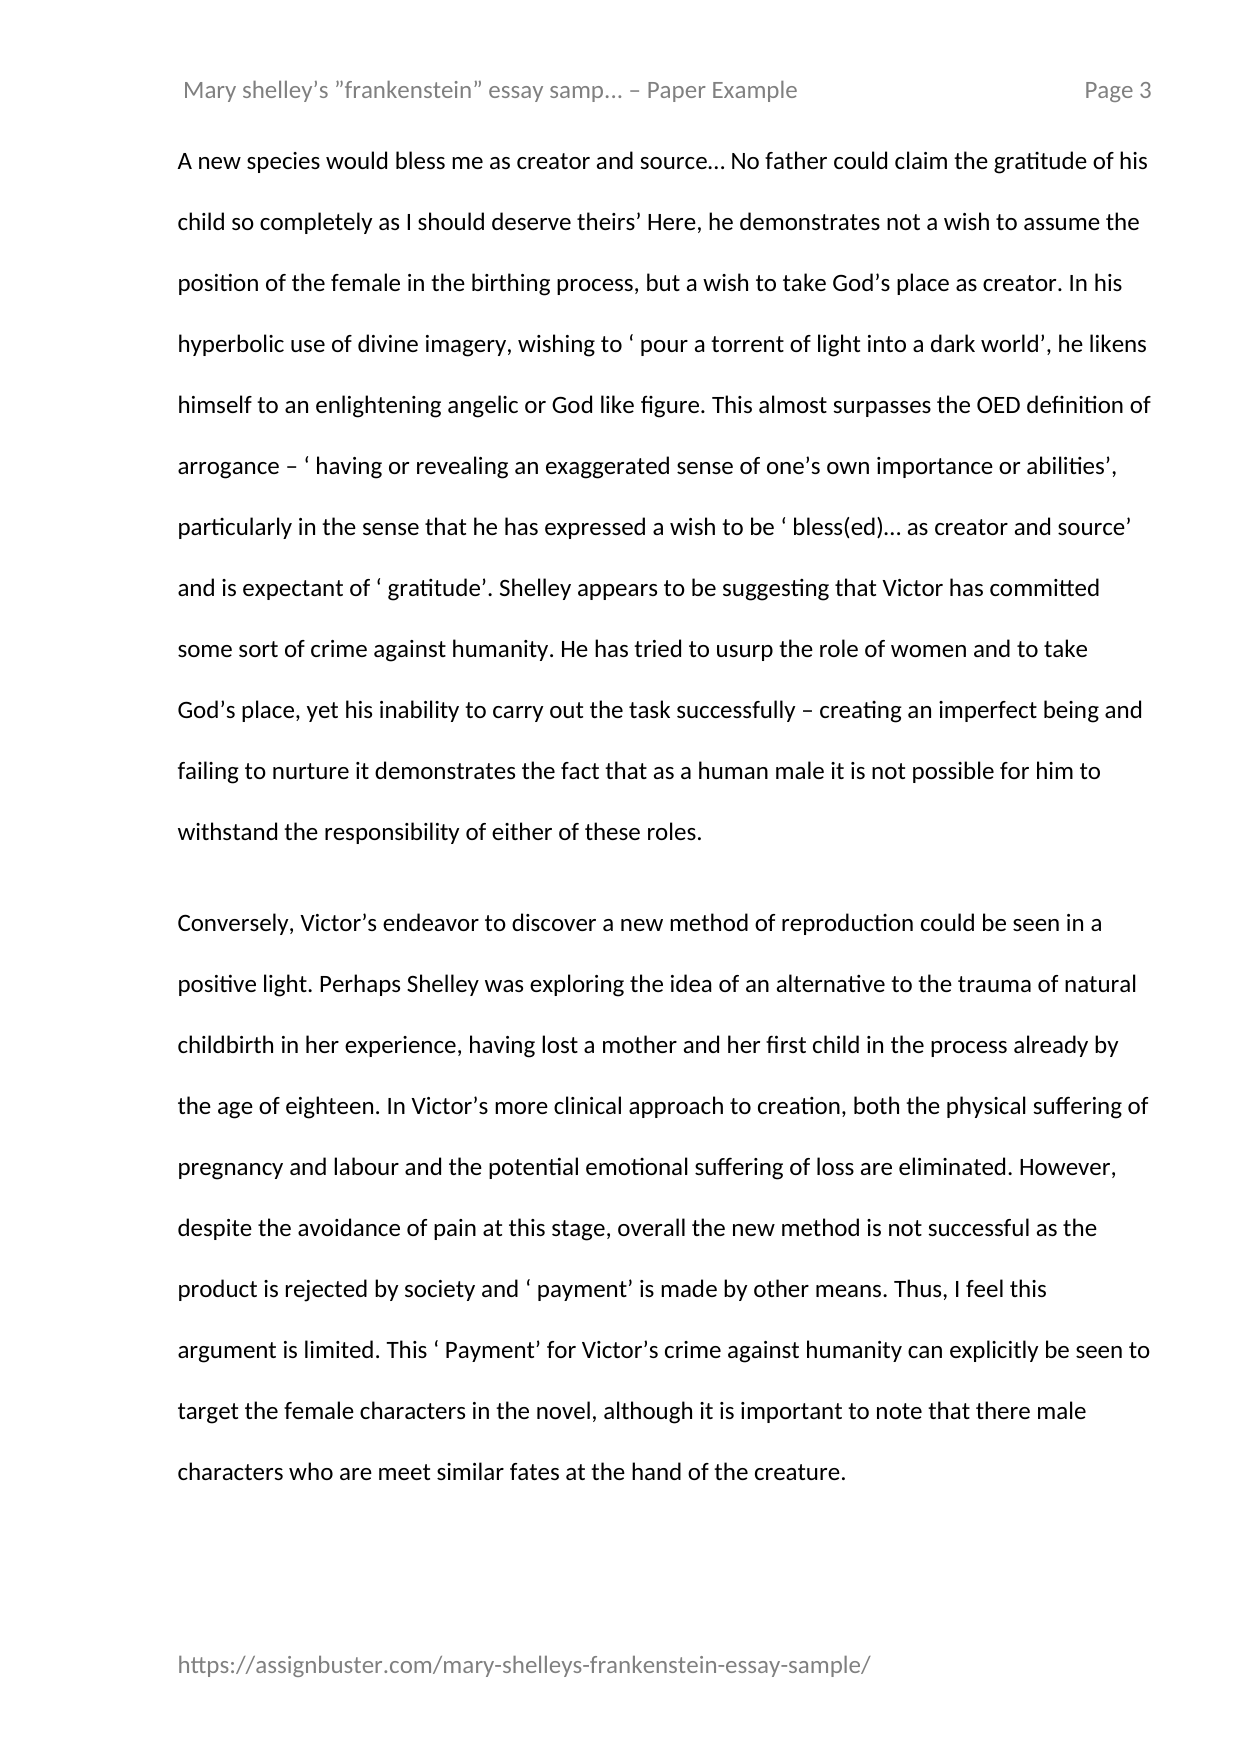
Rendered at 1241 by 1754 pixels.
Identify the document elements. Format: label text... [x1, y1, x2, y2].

text Conversely, Victor’s endeavor to discover a new method of reproduction could be seen in a positive light. Perhaps Shelley was exploring the idea of an alternative to the trauma of natural childbirth in her experience, having lost a mother and her first child in the process already by the age of eighteen. In Victor’s more clinical approach to creation, both the physical suffering of pregnancy and labour and the potential emotional suffering of loss are eliminated. However, despite the avoidance of pain at this stage, overall the new method is not successful as the product is rejected by society and ‘ payment’ is made by other means. Thus, I feel this argument is limited. This ‘ Payment’ for Victor’s crime against humanity can explicitly be seen to target the female characters in the novel, although it is important to note that there male characters who are meet similar fates at the hand of the creature. [177, 907, 1152, 1487]
text A new species would bless me as creator and source… No father could claim the gratitude of his child so completely as I should deserve theirs’ Here, he demonstrates not a wish to assume the position of the female in the birthing process, but a wish to take God’s place as creator. In his hyperbolic use of divine imagery, wishing to ‘ pour a torrent of light into a dark world’, he likens himself to an enlightening angelic or God like figure. This almost surpasses the OED definition of arrogance – ‘ having or revealing an exaggerated sense of one’s own importance or abilities’, particularly in the sense that he has expressed a wish to be ‘ bless(ed)… as creator and source’ and is expectant of ‘ gratitude’. Shelley appears to be suggesting that Victor has committed some sort of crime against humanity. He has tried to usurp the role of women and to take God’s place, yet his inability to carry out the task successfully – creating an imperfect being and failing to nurture it demonstrates the fact that as a human male it is not possible for him to withstand the responsibility of either of these roles. [177, 145, 1152, 847]
